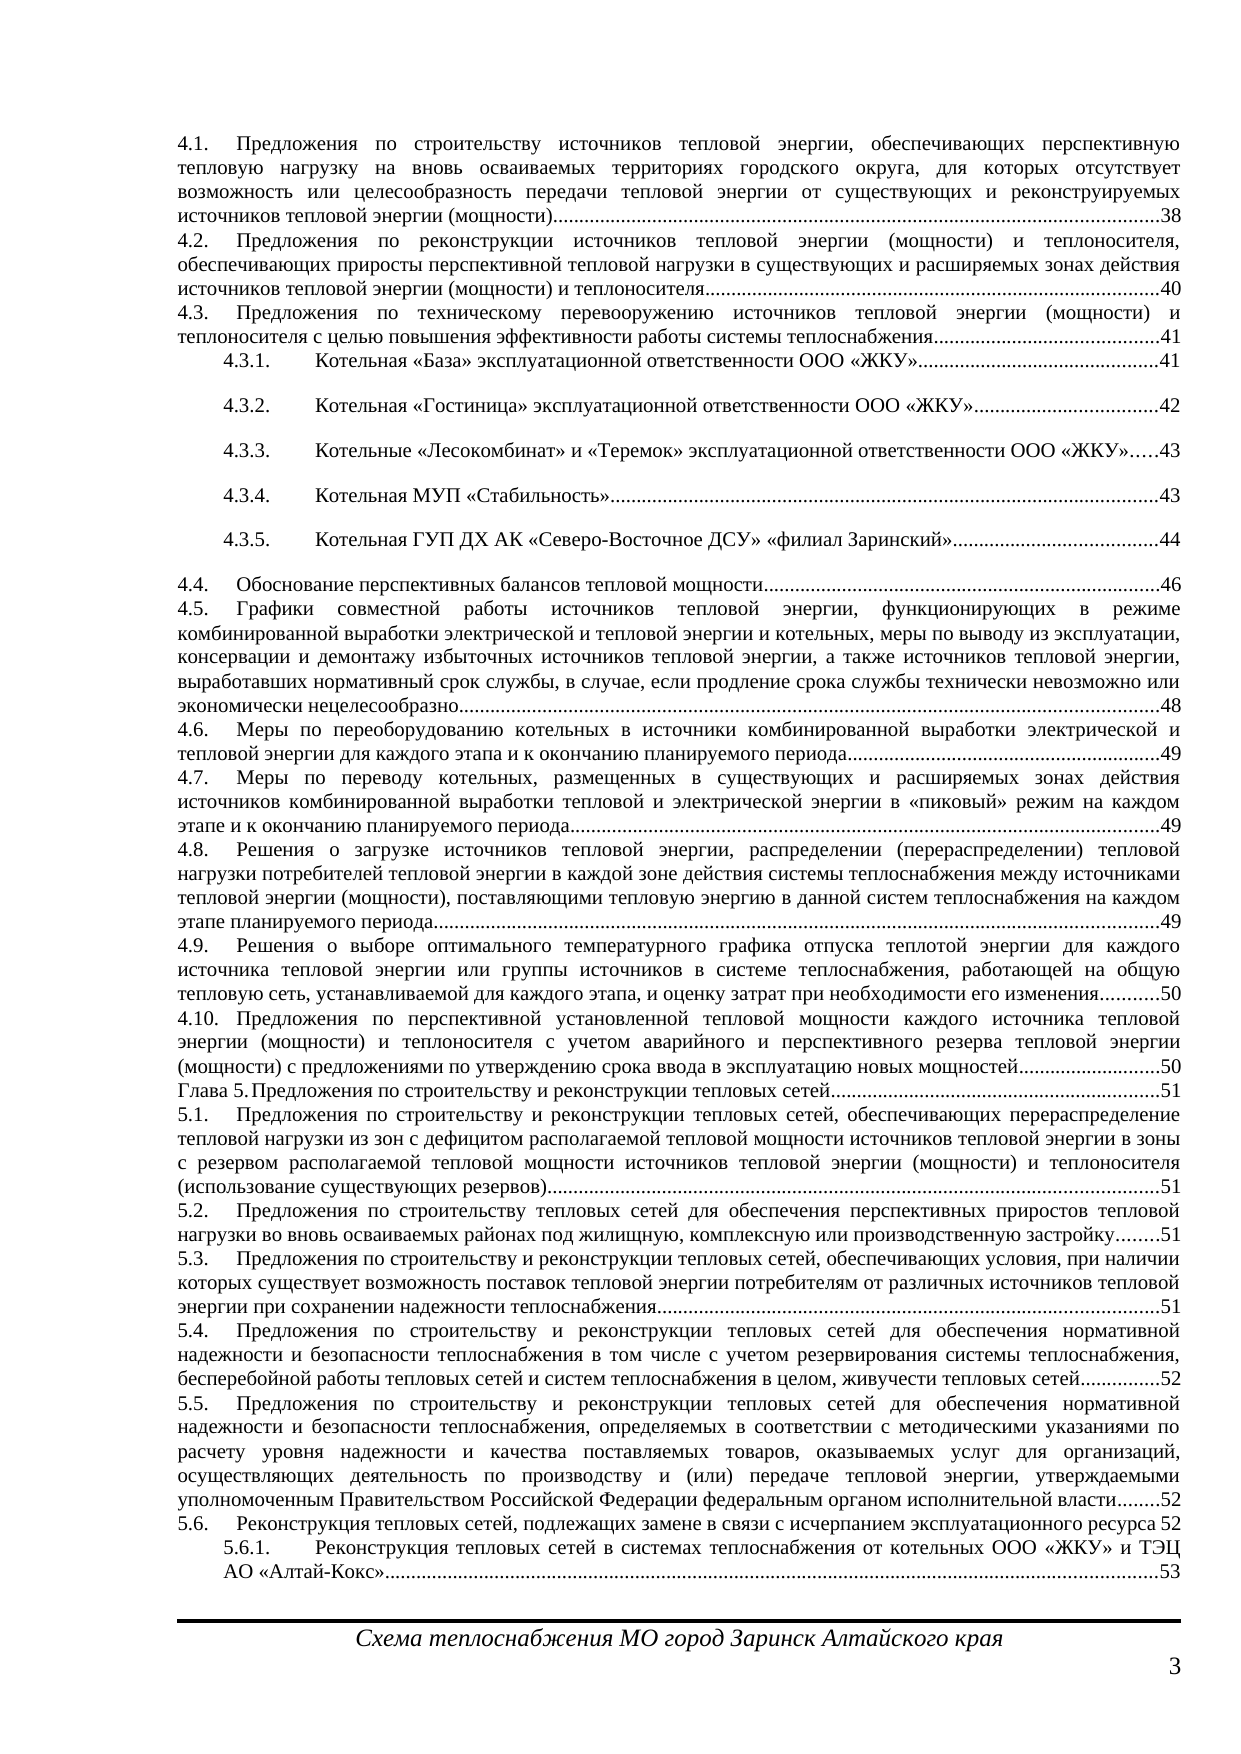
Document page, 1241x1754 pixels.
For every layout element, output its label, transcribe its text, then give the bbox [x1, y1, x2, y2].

text Глава 5. Предложения по строительству и реконструкции тепловых сетей 51 [177, 1078, 1122, 1102]
text 4.3.2. Котельная «Гостиница» эксплуатационной ответственности ООО «ЖКУ» 42 [223, 393, 1181, 417]
text 5.4. Предложения по строительству и реконструкции тепловых сетей для обеспечения нормативной надежности и безопасности теплоснабжения в том числе с учетом резервирования системы теплоснабжения, бесперебойной работы тепловых сетей и систем теплоснабжения в целом, живучести тепловых сетей 52 [177, 1318, 1181, 1390]
text 4.3.5. Котельная ГУП ДХ АК «Северо-Восточное ДСУ» «филиал Заринский» 44 [223, 527, 1181, 551]
text 5.6. Реконструкция тепловых сетей, подлежащих замене в связи с исчерпанием эксплуатационного ресурса 52 [177, 1511, 1181, 1535]
text 5.3. Предложения по строительству и реконструкции тепловых сетей, обеспечивающих условия, при наличии которых существует возможность поставок тепловой энергии потребителям от различных источников тепловой энергии при сохранении надежности теплоснабжения 51 [177, 1246, 1181, 1318]
text 4.8. Решения о загрузке источников тепловой энергии, распределении (перераспределении) тепловой нагрузки потребителей тепловой энергии в каждой зоне действия системы теплоснабжения между источниками тепловой энергии (мощности), поставляющими тепловую энергию в данной систем теплоснабжения на каждом этапе планируемого периода 49 [177, 837, 1181, 933]
text 5.1. Предложения по строительству и реконструкции тепловых сетей, обеспечивающих перераспределение тепловой нагрузки из зон с дефицитом располагаемой тепловой мощности источников тепловой энергии в зоны с резервом располагаемой тепловой мощности источников тепловой энергии (мощности) и теплоносителя (использование существующих резервов) 51 [177, 1102, 1181, 1198]
text 5.6.1. Реконструкция тепловых сетей в системах теплоснабжения от котельных ООО «ЖКУ» и ТЭЦ АО «Алтай-Кокс» 53 [223, 1535, 1181, 1583]
text 4.1. Предложения по строительству источников тепловой энергии, обеспечивающих перспективную тепловую нагрузку на вновь осваиваемых территориях городского округа, для которых отсутствует возможность или целесообразность передачи тепловой энергии от существующих и реконструируемых источников тепловой энергии (мощности) 38 [177, 131, 1181, 227]
text 4.3.1. Котельная «База» эксплуатационной ответственности ООО «ЖКУ» 41 [223, 348, 1181, 372]
text 4.9. Решения о выборе оптимального температурного графика отпуска теплотой энергии для каждого источника тепловой энергии или группы источников в системе теплоснабжения, работающей на общую тепловую сеть, устанавливаемой для каждого этапа, и оценку затрат при необходимости его изменения 50 [177, 933, 1181, 1005]
text 4.6. Меры по переоборудованию котельных в источники комбинированной выработки электрической и тепловой энергии для каждого этапа и к окончанию планируемого периода 49 [177, 717, 1181, 765]
text 4.10. Предложения по перспективной установленной тепловой мощности каждого источника тепловой энергии (мощности) и теплоносителя с учетом аварийного и перспективного резерва тепловой энергии (мощности) с предложениями по утверждению срока ввода в эксплуатацию новых мощностей 50 [177, 1005, 1181, 1078]
text 4.7. Меры по переводу котельных, размещенных в существующих и расширяемых зонах действия источников комбинированной выработки тепловой и электрической энергии в «пиковый» режим на каждом этапе и к окончанию планируемого периода 49 [177, 765, 1181, 837]
text 4.5. Графики совместной работы источников тепловой энергии, функционирующих в режиме комбинированной выработки электрической и тепловой энергии и котельных, меры по выводу из эксплуатации, консервации и демонтажу избыточных источников тепловой энергии, а также источников тепловой энергии, выработавших нормативный срок службы, в случае, если продление срока службы технически невозможно или экономически нецелесообразно 48 [177, 596, 1181, 717]
text 5.5. Предложения по строительству и реконструкции тепловых сетей для обеспечения нормативной надежности и безопасности теплоснабжения, определяемых в соответствии с методическими указаниями по расчету уровня надежности и качества поставляемых товаров, оказываемых услуг для организаций, осуществляющих деятельность по производству и (или) передаче тепловой энергии, утверждаемыми уполномоченным Правительством Российской Федерации федеральным органом исполнительной власти 52 [177, 1390, 1181, 1511]
text 4.3.4. Котельная МУП «Стабильность» 43 [223, 482, 1181, 507]
text 4.3. Предложения по техническому перевооружению источников тепловой энергии (мощности) и теплоносителя с целью повышения эффективности работы системы теплоснабжения 41 [177, 300, 1181, 348]
text 5.2. Предложения по строительству тепловых сетей для обеспечения перспективных приростов тепловой нагрузки во вновь осваиваемых районах под жилищную, комплексную или производственную застройку 51 [177, 1198, 1181, 1246]
text 4.2. Предложения по реконструкции источников тепловой энергии (мощности) и теплоносителя, обеспечивающих приросты перспективной тепловой нагрузки в существующих и расширяемых зонах действия источников тепловой энергии (мощности) и теплоносителя 40 [177, 227, 1181, 300]
text 4.4. Обоснование перспективных балансов тепловой мощности 46 [177, 572, 1181, 596]
text 4.3.3. Котельные «Лесокомбинат» и «Теремок» эксплуатационной ответственности ООО «ЖКУ» 43 [223, 438, 1181, 462]
